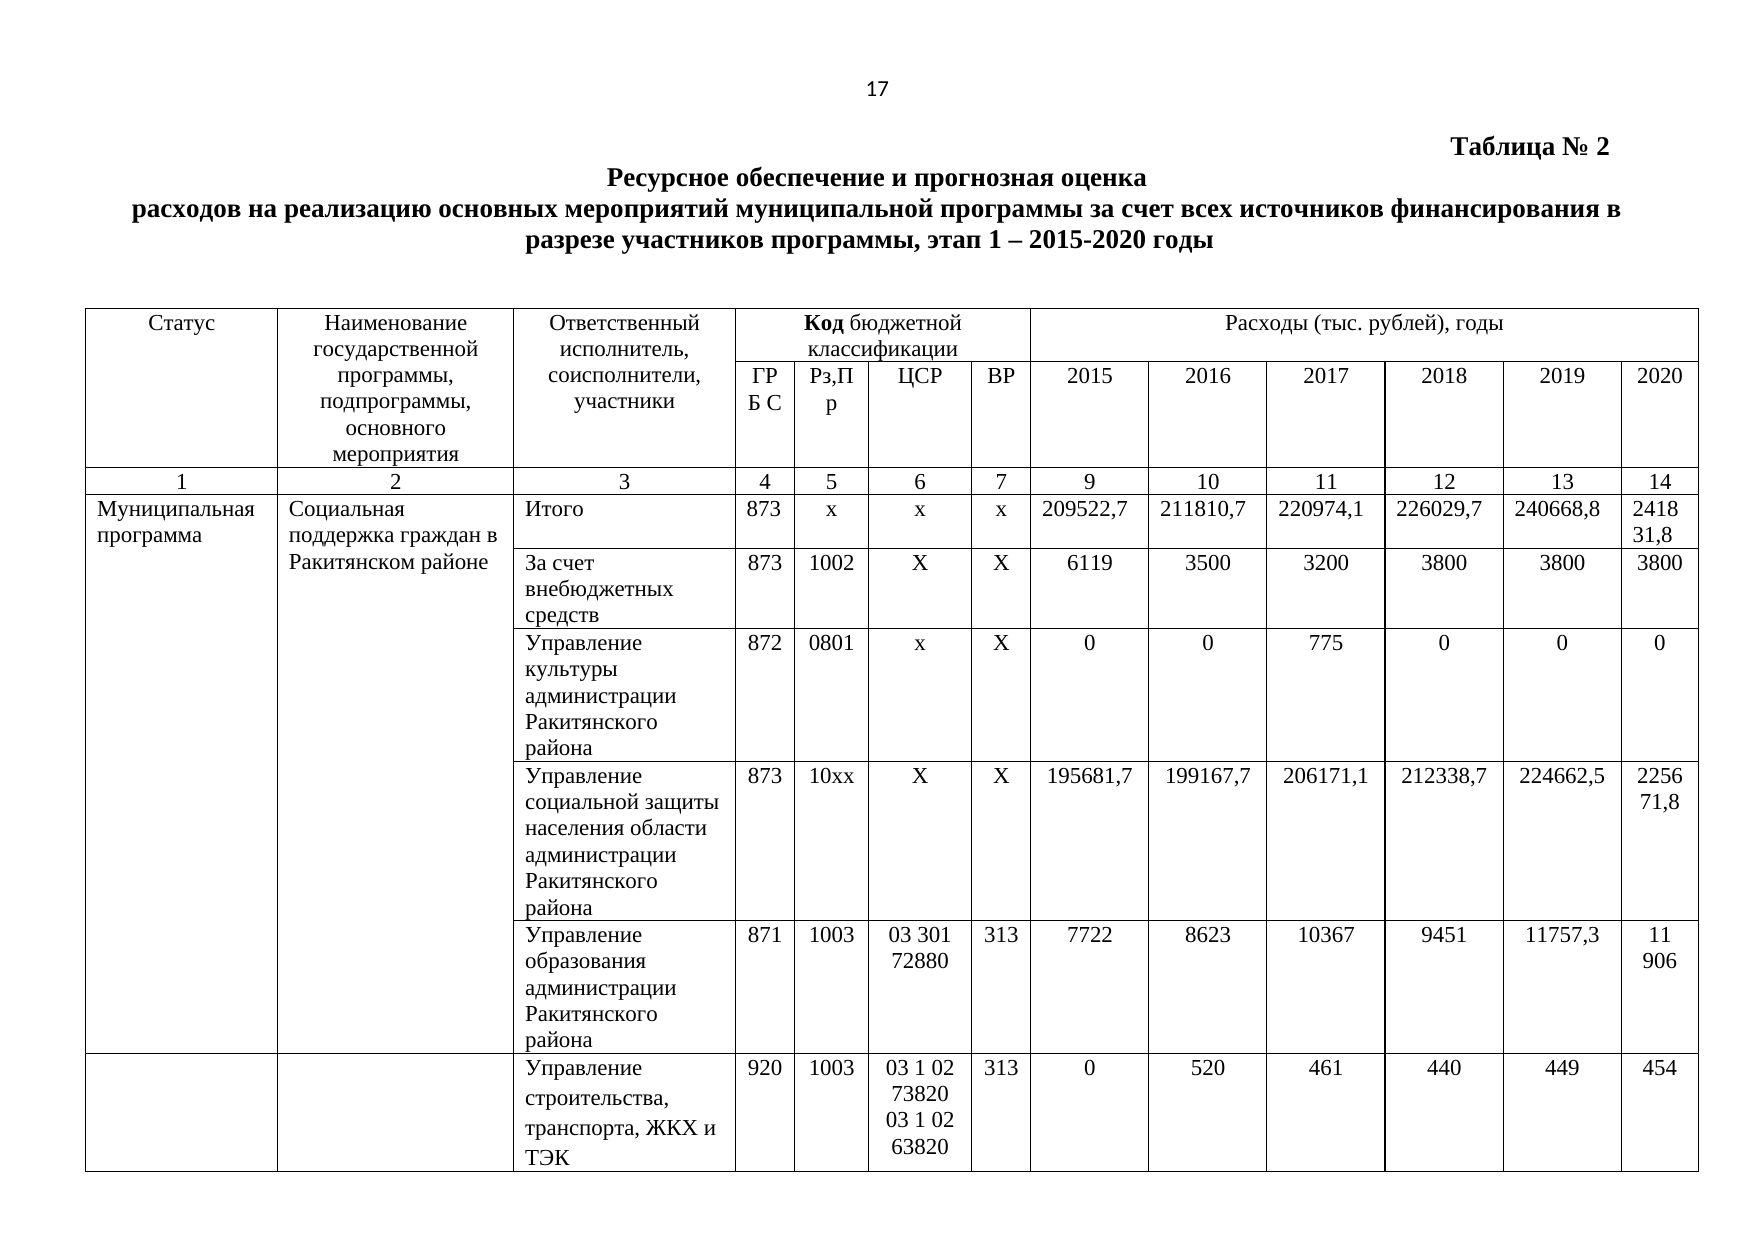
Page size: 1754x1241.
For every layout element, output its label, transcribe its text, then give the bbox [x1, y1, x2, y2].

table_cell 225671,8 [1622, 762, 1698, 920]
table_cell х [972, 495, 1030, 548]
table_cell 9451 [1386, 921, 1503, 1053]
table_cell Муниципальная программа [86, 495, 277, 1053]
table_cell 2015 [1031, 362, 1148, 467]
table_cell 10 [1149, 468, 1266, 494]
table_cell За счет внебюджетных средств [514, 549, 735, 628]
text расходов на реализацию основных мероприятий муниципальной программы за счет всех источников финансирования в разрезе участников программы, этап 1 – 2015-2020 годы [103, 192, 1636, 254]
table_cell 211810,7 [1149, 495, 1266, 548]
table_cell 0 [1031, 1054, 1148, 1171]
table_cell 2016 [1149, 362, 1266, 467]
table_cell 209522,7 [1031, 495, 1148, 548]
table_cell 6 [869, 468, 971, 494]
table_cell 449 [1504, 1054, 1621, 1171]
table_cell 1003 [795, 1054, 868, 1171]
table_cell 240668,8 [1504, 495, 1621, 548]
table_cell 224662,5 [1504, 762, 1621, 920]
table_cell 199167,7 [1149, 762, 1266, 920]
text Таблица № 2 [118, 130, 1609, 161]
table_cell 0801 [795, 629, 868, 761]
table_cell 6119 [1031, 549, 1148, 628]
table_cell 10367 [1267, 921, 1384, 1053]
table_cell 03 301 72880 [869, 921, 971, 1053]
table_cell 3800 [1386, 549, 1503, 628]
table_cell 2019 [1504, 362, 1621, 467]
table_cell 313 [972, 1054, 1030, 1171]
table_cell 11 [1267, 468, 1384, 494]
text Ресурсное обеспечение и прогнозная оценка [103, 161, 1636, 192]
table_cell 2 [278, 468, 513, 494]
table_cell 14 [1622, 468, 1698, 494]
table_cell 0 [1149, 629, 1266, 761]
table_cell Х [972, 629, 1030, 761]
table_header Ответственный исполнитель, соисполнители, участники [514, 309, 735, 467]
table_cell ВР [972, 362, 1030, 467]
table_header Расходы (тыс. рублей), годы [1031, 309, 1698, 361]
table_cell х [795, 495, 868, 548]
table_cell 0 [1622, 629, 1698, 761]
table_cell 3200 [1267, 549, 1384, 628]
table_cell ЦСР [869, 362, 971, 467]
table_cell 2017 [1267, 362, 1384, 467]
table_cell [86, 1054, 277, 1171]
table_cell х [869, 495, 971, 548]
table_cell 3800 [1622, 549, 1698, 628]
table_cell 1 [86, 468, 277, 494]
table_header Код бюджетной классификации [736, 309, 1030, 361]
table_cell 11757,3 [1504, 921, 1621, 1053]
table_cell Х [869, 549, 971, 628]
table_cell 461 [1267, 1054, 1384, 1171]
table_cell 12 [1386, 468, 1503, 494]
table_cell 313 [972, 921, 1030, 1053]
table_cell 11 906 [1622, 921, 1698, 1053]
table_cell 3 [514, 468, 735, 494]
table_cell 195681,7 [1031, 762, 1148, 920]
table_cell 873 [736, 495, 794, 548]
table_cell Управление образования администрации Ракитянского района [514, 921, 735, 1053]
table_cell 212338,7 [1386, 762, 1503, 920]
table_cell Рз,Пр [795, 362, 868, 467]
table_cell 0 [1031, 629, 1148, 761]
table_cell 4 [736, 468, 794, 494]
table_cell Социальная поддержка граждан в Ракитянском районе [278, 495, 513, 1053]
table_cell 1003 [795, 921, 868, 1053]
table_cell ГРБ С [736, 362, 794, 467]
table_cell 7 [972, 468, 1030, 494]
table_cell X [972, 762, 1030, 920]
table_cell х [869, 629, 971, 761]
table_cell 8623 [1149, 921, 1266, 1053]
table_cell 13 [1504, 468, 1621, 494]
table_cell 0 [1386, 629, 1503, 761]
table_cell 5 [795, 468, 868, 494]
table_header Наименование государственной программы, подпрограммы, основного мероприятия [278, 309, 513, 467]
table_cell 2020 [1622, 362, 1698, 467]
table_cell 03 1 02 73820 03 1 02 63820 [869, 1054, 971, 1171]
table_cell 872 [736, 629, 794, 761]
table_cell 873 [736, 549, 794, 628]
table_cell 454 [1622, 1054, 1698, 1171]
table_cell [278, 1054, 513, 1171]
table_cell 520 [1149, 1054, 1266, 1171]
table_cell 226029,7 [1386, 495, 1503, 548]
table_cell 775 [1267, 629, 1384, 761]
table_cell X [869, 762, 971, 920]
table_cell Управление культуры администрации Ракитянского района [514, 629, 735, 761]
table_cell 920 [736, 1054, 794, 1171]
table_cell 2018 [1386, 362, 1503, 467]
table_cell 241831,8 [1622, 495, 1698, 548]
table_header Статус [86, 309, 277, 467]
table_cell 10хх [795, 762, 868, 920]
table_cell 3800 [1504, 549, 1621, 628]
table_cell 3500 [1149, 549, 1266, 628]
table_cell Х [972, 549, 1030, 628]
table_cell 7722 [1031, 921, 1148, 1053]
table_cell 873 [736, 762, 794, 920]
table_cell 0 [1504, 629, 1621, 761]
table_cell 871 [736, 921, 794, 1053]
table_cell Управление строительства, транспорта, ЖКХ и ТЭК [514, 1054, 735, 1171]
table_cell Управление социальной защиты населения области администрации Ракитянского района [514, 762, 735, 920]
table_cell Итого [514, 495, 735, 548]
table_cell 206171,1 [1267, 762, 1384, 920]
table_cell 1002 [795, 549, 868, 628]
table_cell 440 [1386, 1054, 1503, 1171]
table_cell 220974,1 [1267, 495, 1384, 548]
table_cell 9 [1031, 468, 1148, 494]
